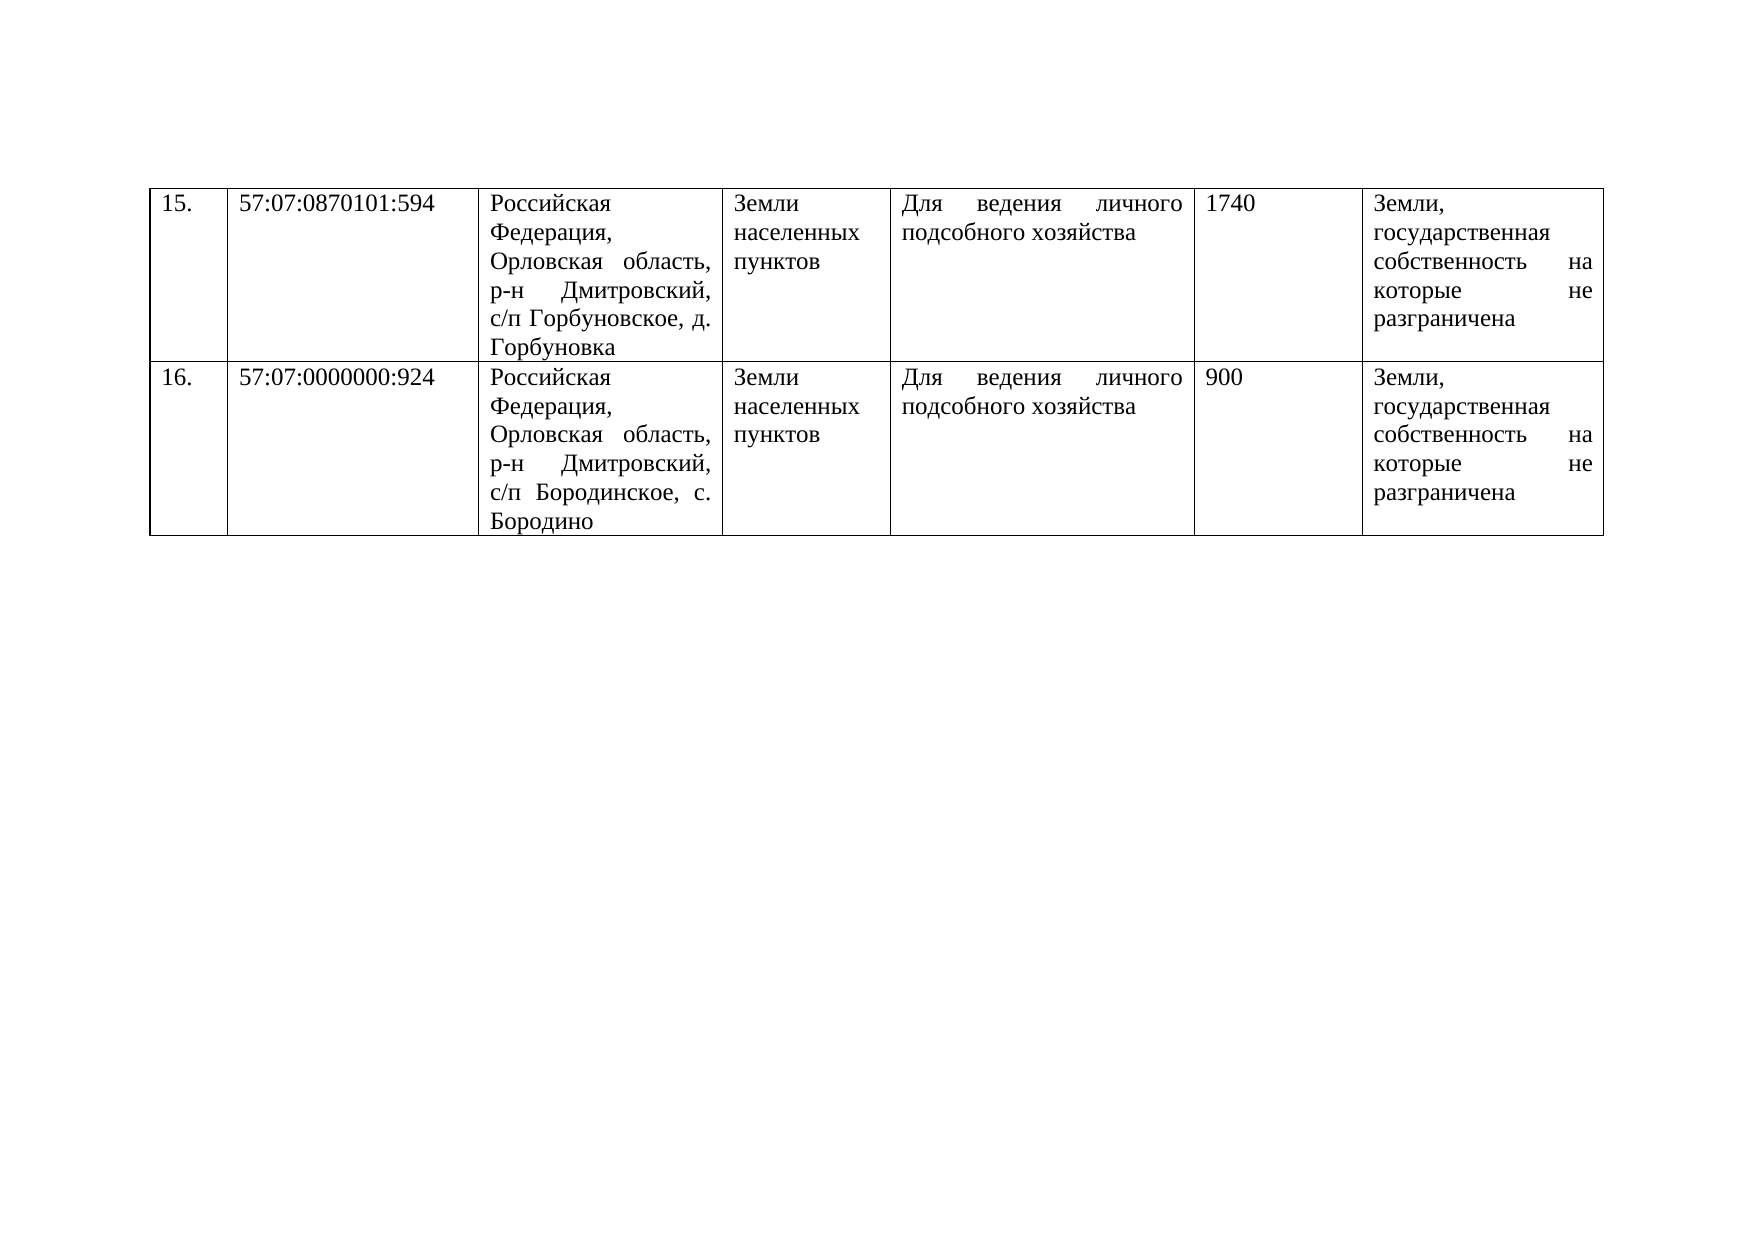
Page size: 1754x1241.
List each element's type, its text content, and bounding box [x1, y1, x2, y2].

table_cell 15. [151, 189, 227, 361]
table_cell 57:07:0000000:924 [228, 362, 478, 534]
table_cell Земли населенных пунктов [723, 362, 890, 534]
table_cell 16. [151, 362, 227, 534]
table_cell 1740 [1195, 189, 1362, 361]
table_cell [1363, 189, 1603, 361]
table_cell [723, 189, 890, 361]
table_cell Российская Федерация, Орловская область, р-н Дмитровский, с/п Горбуновское, д. Горбуновка [479, 189, 722, 361]
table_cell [891, 189, 1194, 361]
table_cell Для ведения личного подсобного хозяйства [891, 362, 1194, 534]
table_cell Российская Федерация, Орловская область, р-н Дмитровский, с/п Бородинское, с. Бородино [479, 362, 722, 534]
table_cell 900 [1195, 362, 1362, 534]
table_cell 57:07:0870101:594 [228, 189, 478, 361]
table_cell Земли, государственная собственность на которые не разграничена [1363, 362, 1603, 534]
